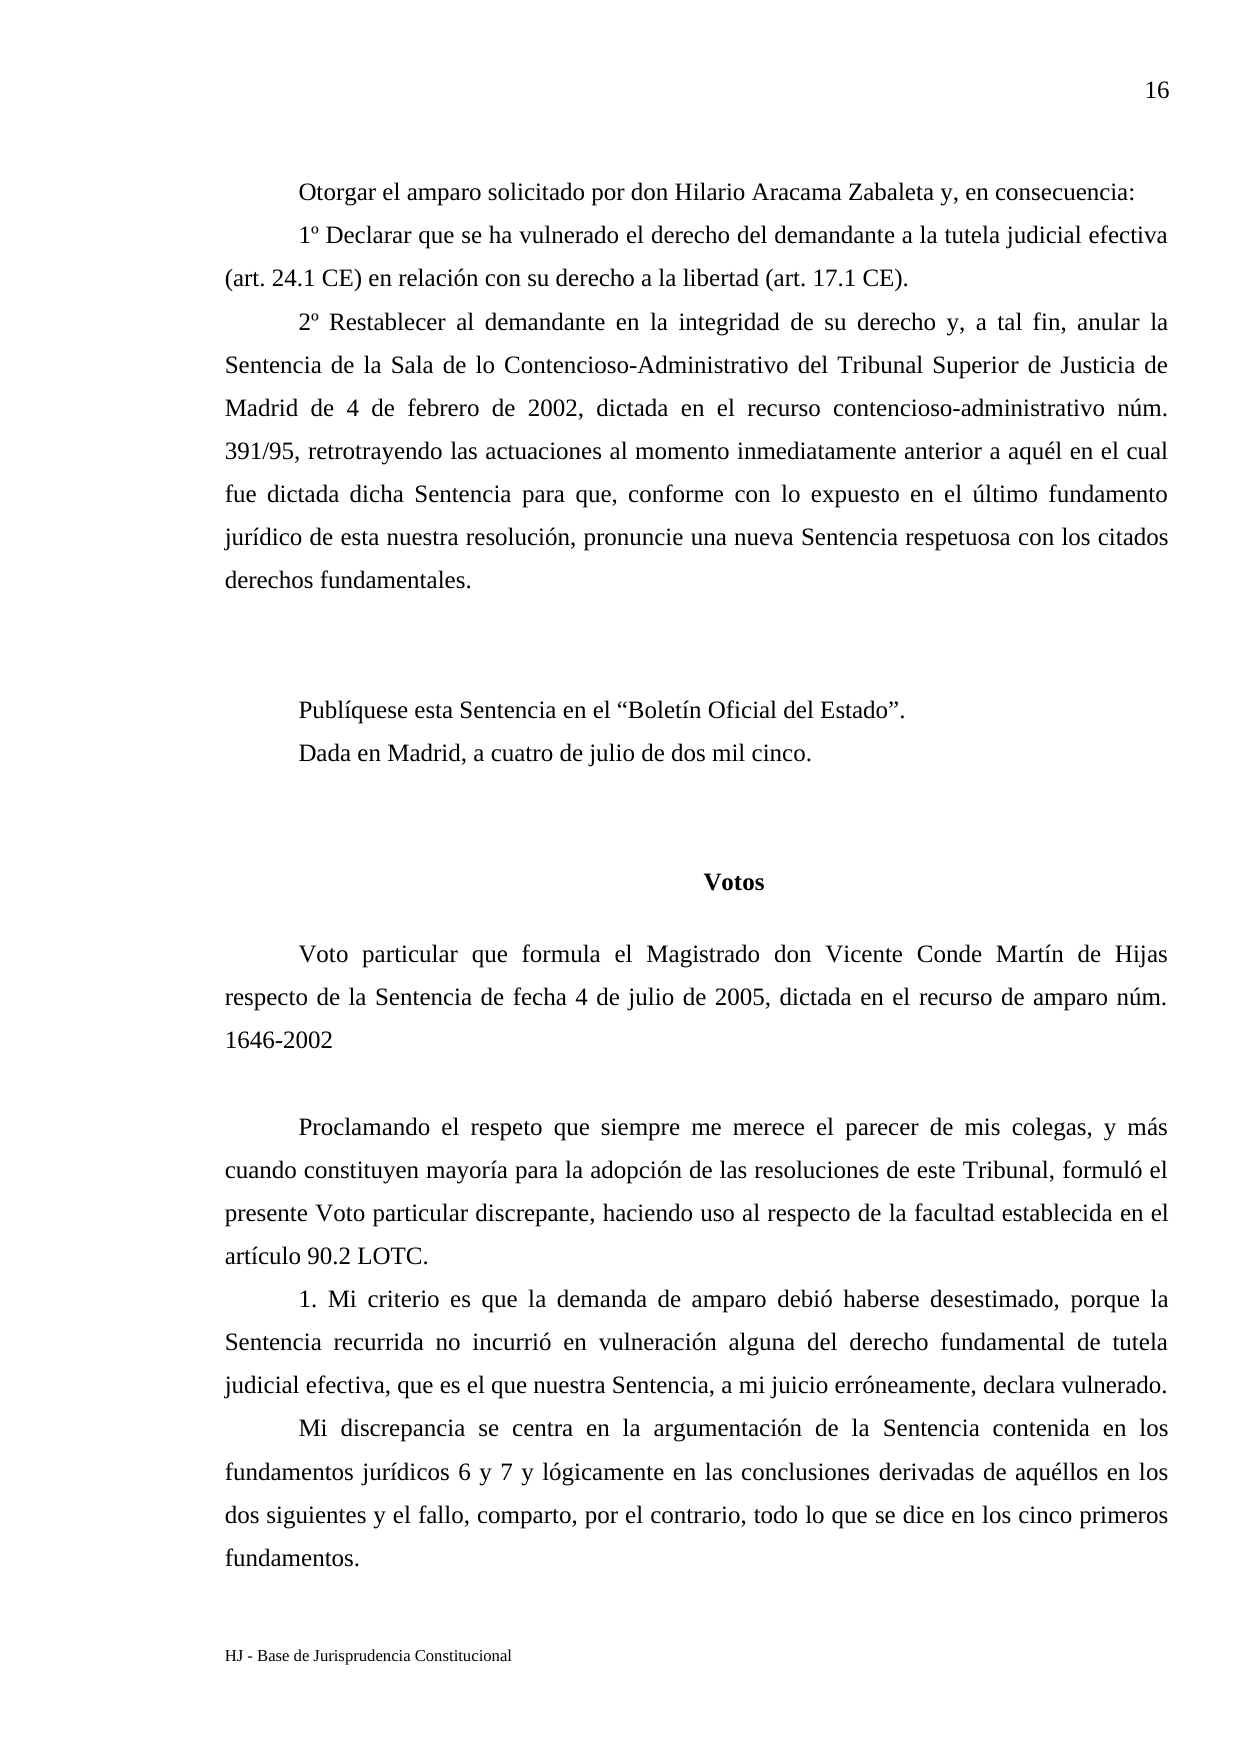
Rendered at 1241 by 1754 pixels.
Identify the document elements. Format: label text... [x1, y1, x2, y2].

text Proclamando el respeto que siempre me merece el parecer de mis colegas, y más cuando constituyen mayoría para la adopción de las resoluciones de este Tribunal, formuló el presente Voto particular discrepante, haciendo uso al respecto de la facultad establecida en el artículo 90.2 LOTC. [224, 1112, 1169, 1270]
subtitle Votos [224, 867, 1169, 896]
text Otorgar el amparo solicitado por don Hilario Aracama Zabaleta y, en consecuencia: [224, 177, 1169, 206]
text 1. Mi criterio es que la demanda de amparo debió haberse desestimado, porque la Sentencia recurrida no incurrió en vulneración alguna del derecho fundamental de tutela judicial efectiva, que es el que nuestra Sentencia, a mi juicio erróneamente, declara vulnerado. [224, 1284, 1169, 1399]
text Mi discrepancia se centra en la argumentación de la Sentencia contenida en los fundamentos jurídicos 6 y 7 y lógicamente en las conclusiones derivadas de aquéllos en los dos siguientes y el fallo, comparto, por el contrario, todo lo que se dice en los cinco primeros fundamentos. [224, 1413, 1169, 1572]
text 1º Declarar que se ha vulnerado el derecho del demandante a la tutela judicial efectiva (art. 24.1 CE) en relación con su derecho a la libertad (art. 17.1 CE). [224, 220, 1169, 292]
text 2º Restablecer al demandante en la integridad de su derecho y, a tal fin, anular la Sentencia de la Sala de lo Contencioso-Administrativo del Tribunal Superior de Justicia de Madrid de 4 de febrero de 2002, dictada en el recurso contencioso-administrativo núm. 391/95, retrotrayendo las actuaciones al momento inmediatamente anterior a aquél en el cual fue dictada dicha Sentencia para que, conforme con lo expuesto en el último fundamento jurídico de esta nuestra resolución, pronuncie una nueva Sentencia respetuosa con los citados derechos fundamentales. [224, 307, 1169, 594]
text Dada en Madrid, a cuatro de julio de dos mil cinco. [224, 738, 1169, 767]
text Publíquese esta Sentencia en el “Boletín Oficial del Estado”. [224, 695, 1169, 723]
text Voto particular que formula el Magistrado don Vicente Conde Martín de Hijas respecto de la Sentencia de fecha 4 de julio de 2005, dictada en el recurso de amparo núm. 1646-2002 [224, 939, 1169, 1054]
